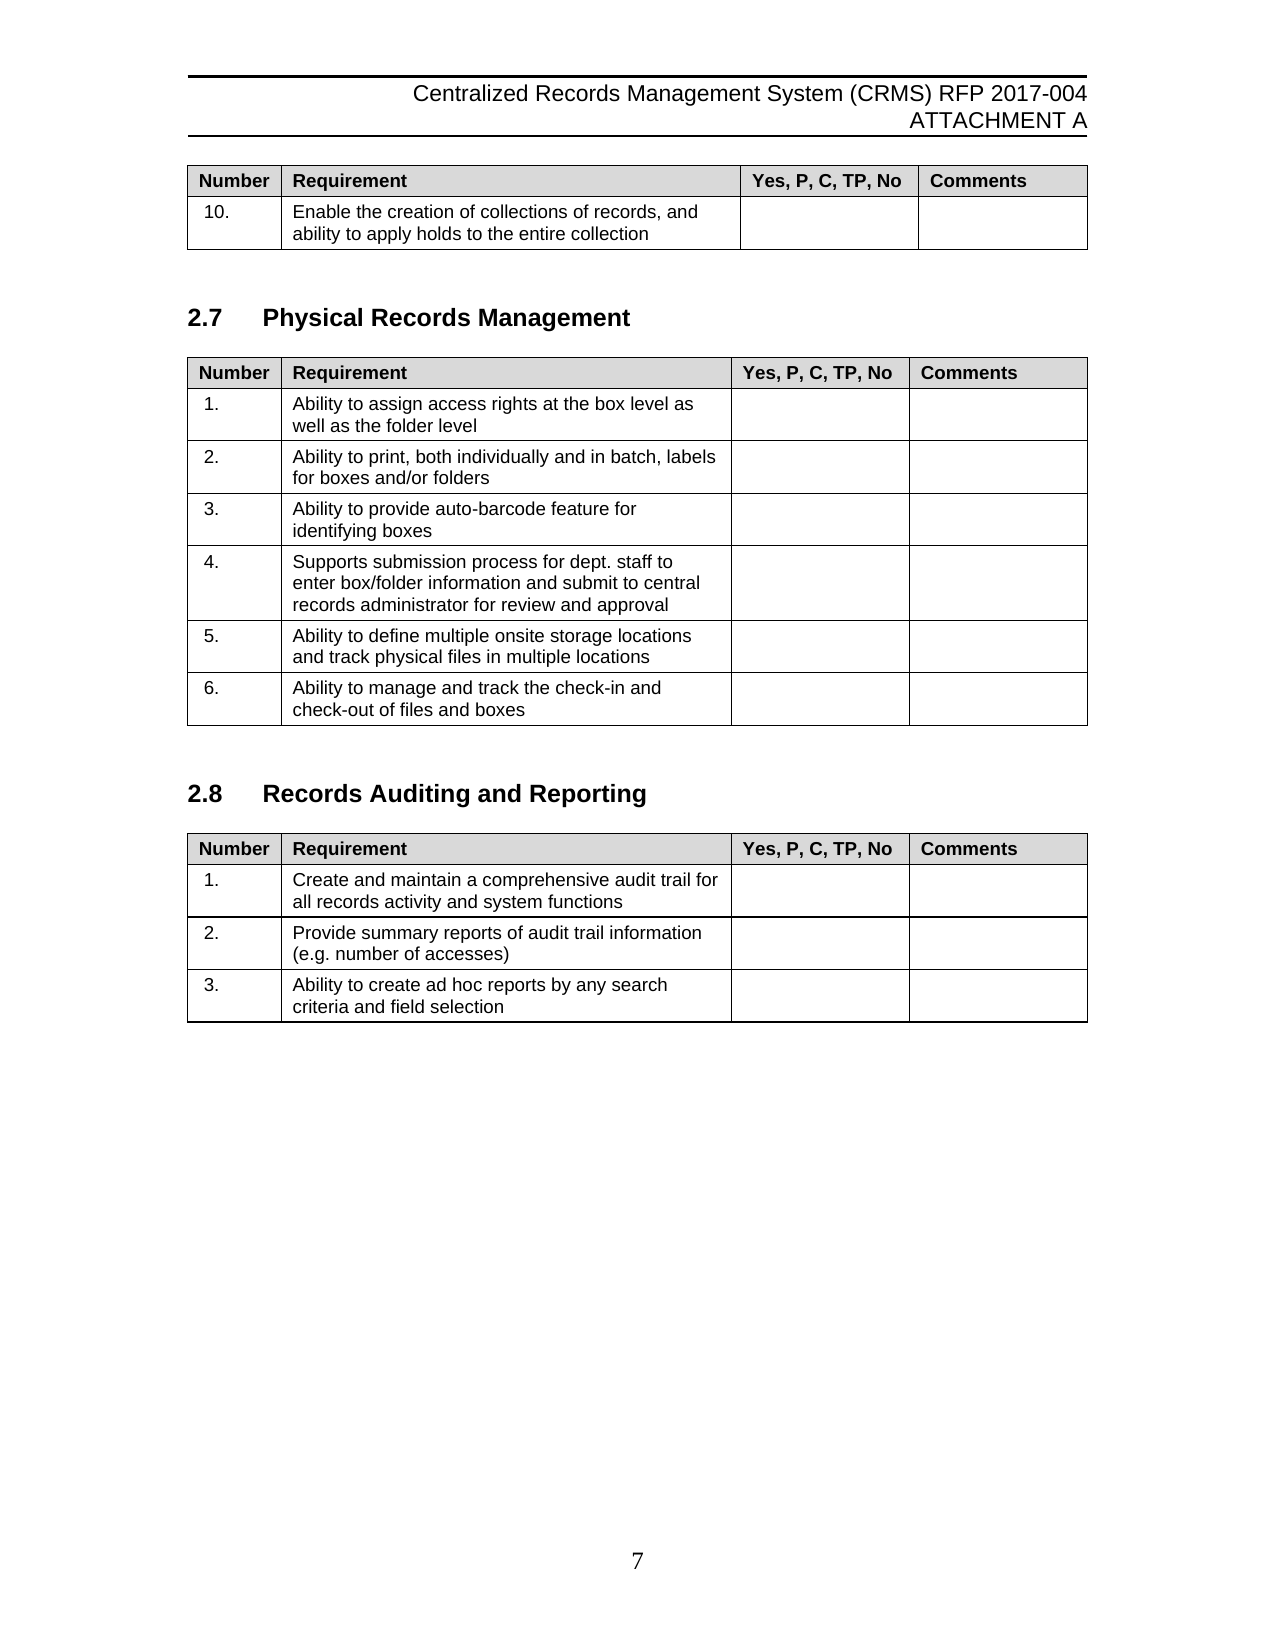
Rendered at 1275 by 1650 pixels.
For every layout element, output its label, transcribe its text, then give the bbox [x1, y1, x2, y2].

table_header Number [188, 166, 281, 196]
table_cell [910, 621, 1087, 672]
table_cell [919, 197, 1087, 248]
table_cell [188, 389, 281, 440]
table_cell Create and maintain a comprehensive audit trail for all records activity and system functions [282, 865, 731, 916]
table_cell [910, 389, 1087, 440]
table_header Comments [910, 834, 1087, 864]
table_cell [910, 441, 1087, 493]
table_header Yes, P, C, TP, No [732, 358, 909, 388]
table_cell Ability to provide auto-barcode feature for identifying boxes [282, 494, 731, 545]
table_header Yes, P, C, TP, No [732, 834, 909, 864]
table_cell [188, 197, 281, 248]
table_header Requirement [282, 358, 731, 388]
table_cell Ability to create ad hoc reports by any search criteria and field selection [282, 970, 731, 1021]
table_cell [188, 865, 281, 916]
table_cell [910, 673, 1087, 724]
table_cell [188, 918, 281, 969]
table_cell [910, 918, 1087, 969]
table_cell Enable the creation of collections of records, and ability to apply holds to the entire collection [282, 197, 740, 248]
table_header Comments [919, 166, 1087, 196]
table_cell [741, 197, 918, 248]
table_cell [188, 546, 281, 619]
table_cell [910, 865, 1087, 916]
table_cell [910, 546, 1087, 619]
table_cell [732, 546, 909, 619]
table_cell [732, 970, 909, 1021]
table_cell [188, 621, 281, 672]
subtitle 2.7 Physical Records Management [187, 303, 1087, 332]
table_cell [188, 441, 281, 493]
table_cell [188, 494, 281, 545]
table_cell Ability to print, both individually and in batch, labels for boxes and/or folders [282, 441, 731, 493]
table_cell [188, 673, 281, 724]
table_cell [732, 441, 909, 493]
table_header Number [188, 834, 281, 864]
table_header Comments [910, 358, 1087, 388]
table_cell Ability to define multiple onsite storage locations and track physical files in multiple locations [282, 621, 731, 672]
table_header Requirement [282, 834, 731, 864]
table_header Number [188, 358, 281, 388]
table_cell [732, 621, 909, 672]
table_cell [732, 865, 909, 916]
subtitle 2.8 Records Auditing and Reporting [187, 779, 1087, 808]
table_cell Provide summary reports of audit trail information (e.g. number of accesses) [282, 918, 731, 969]
table_cell Ability to assign access rights at the box level as well as the folder level [282, 389, 731, 440]
table_cell [732, 918, 909, 969]
table_cell [910, 494, 1087, 545]
table_cell Supports submission process for dept. staff to enter box/folder information and submit to central records administrator for review and approval [282, 546, 731, 619]
table_cell [188, 970, 281, 1021]
table_header Yes, P, C, TP, No [741, 166, 918, 196]
table_cell [910, 970, 1087, 1021]
table_header Requirement [282, 166, 740, 196]
table_cell [732, 389, 909, 440]
table_cell [732, 494, 909, 545]
table_cell [732, 673, 909, 724]
table_cell Ability to manage and track the check-in and check-out of files and boxes [282, 673, 731, 724]
